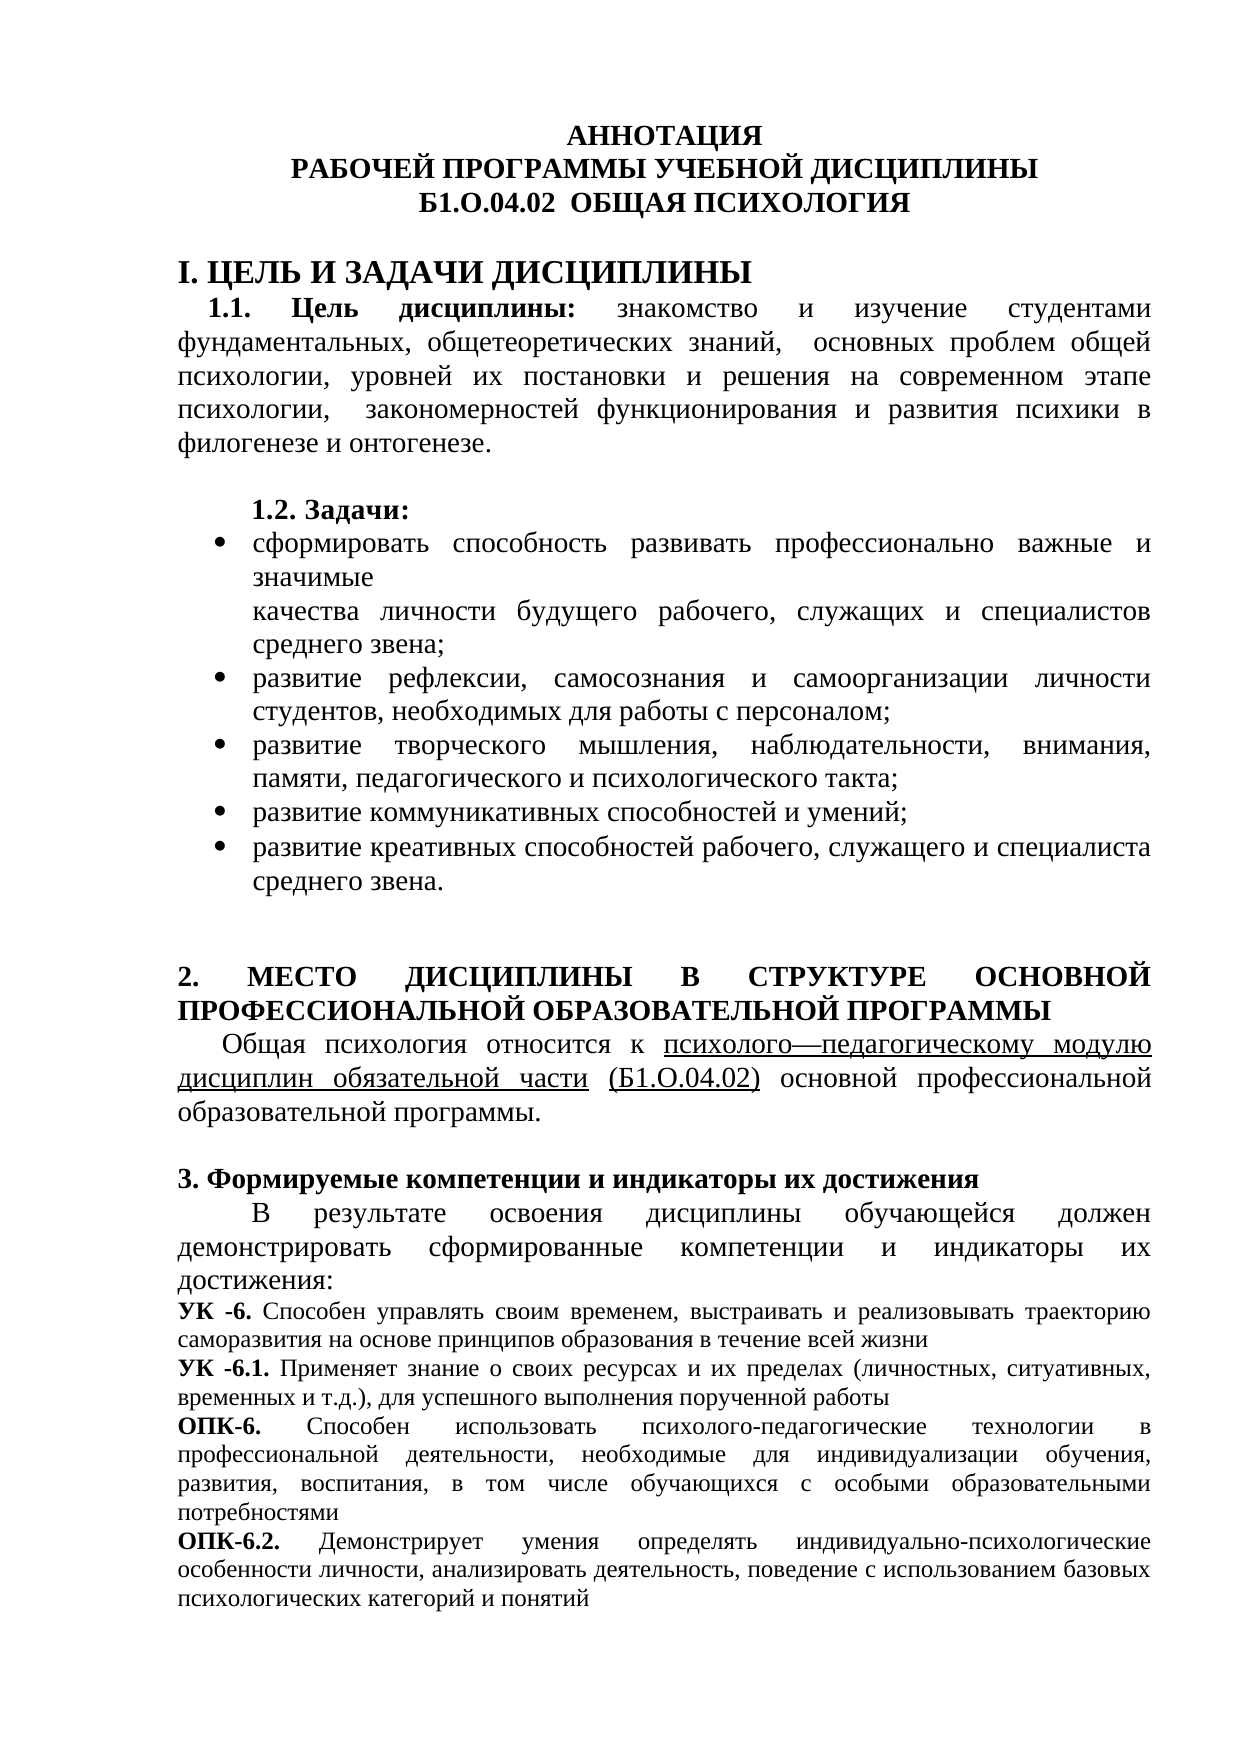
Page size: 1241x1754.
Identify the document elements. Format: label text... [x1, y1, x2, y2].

text УК -6.1. Применяет знание о своих ресурсах и их пределах (личностных, ситуативных, временных и т.д.), для успешного выполнения порученной работы [177, 1353, 1152, 1411]
text качества личности будущего рабочего, служащих и специалистов среднего звена; [252, 593, 1152, 660]
list сформировать способность развивать профессионально важные и значимые [215, 525, 1152, 593]
list развитие рефлексии, самосознания и самоорганизации личности студентов, необходимых для работы с персоналом; [215, 660, 1152, 727]
list развитие коммуникативных способностей и умений; [215, 794, 1152, 828]
text 3. Формируемые компетенции и индикаторы их достижения [177, 1162, 1152, 1195]
text В результате освоения дисциплины обучающейся должен демонстрировать сформированные компетенции и индикаторы их достижения: [177, 1195, 1152, 1296]
text Б1.О.04.02 ОБЩАЯ ПСИХОЛОГИЯ [177, 185, 1152, 219]
text 1.2. Задачи: [177, 492, 1152, 525]
text УК -6. Способен управлять своим временем, выстраивать и реализовывать траекторию саморазвития на основе принципов образования в течение всей жизни [177, 1296, 1152, 1353]
text 2. МЕСТО ДИСЦИПЛИНЫ В СТРУКТУРЕ ОСНОВНОЙ ПРОФЕССИОНАЛЬНОЙ ОБРАЗОВАТЕЛЬНОЙ ПРОГРАММЫ [177, 959, 1152, 1026]
text АННОТАЦИЯ [177, 118, 1152, 152]
text ОПК-6.2. Демонстрирует умения определять индивидуально-психологические особенности личности, анализировать деятельность, поведение с использованием базовых психологических категорий и понятий [177, 1526, 1152, 1612]
text ОПК-6. Способен использовать психолого-педагогические технологии в профессиональной деятельности, необходимые для индивидуализации обучения, развития, воспитания, в том числе обучающихся с особыми образовательными потребностями [177, 1411, 1152, 1526]
text Общая психология относится к психолого—педагогическому модулю дисциплин обязательной части (Б1.О.04.02) основной профессиональной образовательной программы. [177, 1026, 1152, 1128]
subtitle I. ЦЕЛЬ И ЗАДАЧИ ДИСЦИПЛИНЫ [177, 252, 1152, 291]
list развитие творческого мышления, наблюдательности, внимания, памяти, педагогического и психологического такта; [215, 727, 1152, 794]
list развитие креативных способностей рабочего, служащего и специалиста среднего звена. [215, 828, 1152, 897]
text РАБОЧЕЙ ПРОГРАММЫ УЧЕБНОЙ ДИСЦИПЛИНЫ [177, 152, 1152, 185]
text 1.1. Цель дисциплины: знакомство и изучение студентами фундаментальных, общетеоретических знаний, основных проблем общей психологии, уровней их постановки и решения на современном этапе психологии, закономерностей функционирования и развития психики в филогенезе и онтогенезе. [177, 291, 1152, 458]
